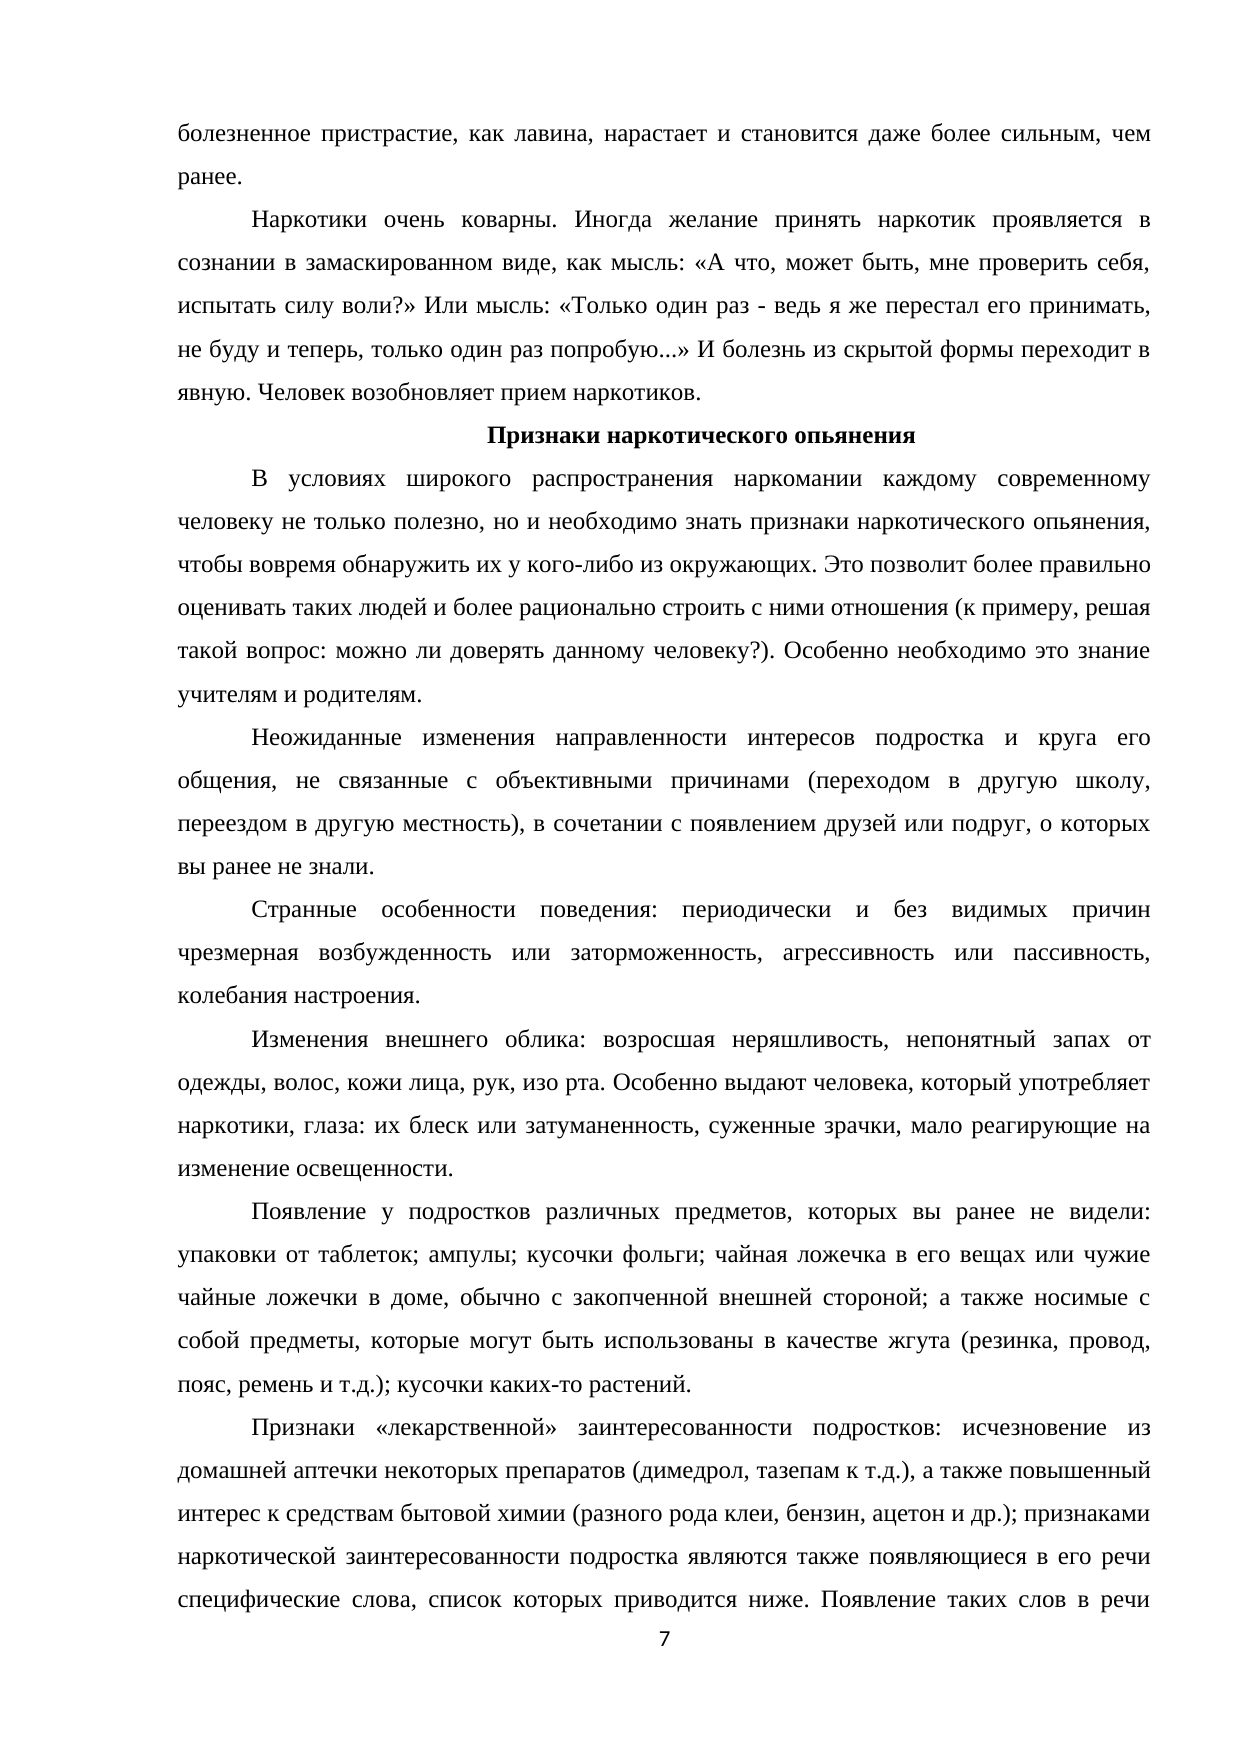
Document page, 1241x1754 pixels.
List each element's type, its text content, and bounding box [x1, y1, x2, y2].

text В условиях широкого распространения наркомании каждому современному человеку не только полезно, но и необходимо знать признаки наркотического опьянения, чтобы вовремя обнаружить их у кого-либо из окружающих. Это позволит более правильно оценивать таких людей и более рационально строить с ними отношения (к примеру, решая такой вопрос: можно ли доверять данному человеку?). Особенно необходимо это знание учителям и родителям. [177, 463, 1152, 707]
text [177, 1412, 1152, 1613]
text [177, 118, 1152, 190]
text Странные особенности поведения: периодически и без видимых причин чрезмерная возбужденность или заторможенность, агрессивность или пассивность, колебания настроения. [177, 894, 1152, 1009]
text Изменения внешнего облика: возросшая неряшливость, непонятный запах от одежды, волос, кожи лица, рук, изо рта. Особенно выдают человека, который употребляет наркотики, глаза: их блеск или затуманенность, суженные зрачки, мало реагирующие на изменение освещенности. [177, 1024, 1152, 1182]
text Появление у подростков различных предметов, которых вы ранее не видели: упаковки от таблеток; ампулы; кусочки фольги; чайная ложечка в его вещах или чужие чайные ложечки в доме, обычно с закопченной внешней стороной; а также носимые с собой предметы, которые могут быть использованы в качестве жгута (резинка, провод, пояс, ремень и т.д.); кусочки каких-то растений. [177, 1196, 1152, 1397]
text Наркотики очень коварны. Иногда желание принять наркотик проявляется в сознании в замаскированном виде, как мысль: «А что, может быть, мне проверить себя, испытать силу воли?» Или мысль: «Только один раз - ведь я же перестал его принимать, не буду и теперь, только один раз попробую...» И болезнь из скрытой формы переходит в явную. Человек возобновляет прием наркотиков. [177, 204, 1152, 406]
text Неожиданные изменения направленности интересов подростка и круга его общения, не связанные с объективными причинами (переходом в другую школу, переездом в другую местность), в сочетании с появлением друзей или подруг, о которых вы ранее не знали. [177, 722, 1152, 880]
text Признаки наркотического опьянения [177, 420, 1152, 449]
